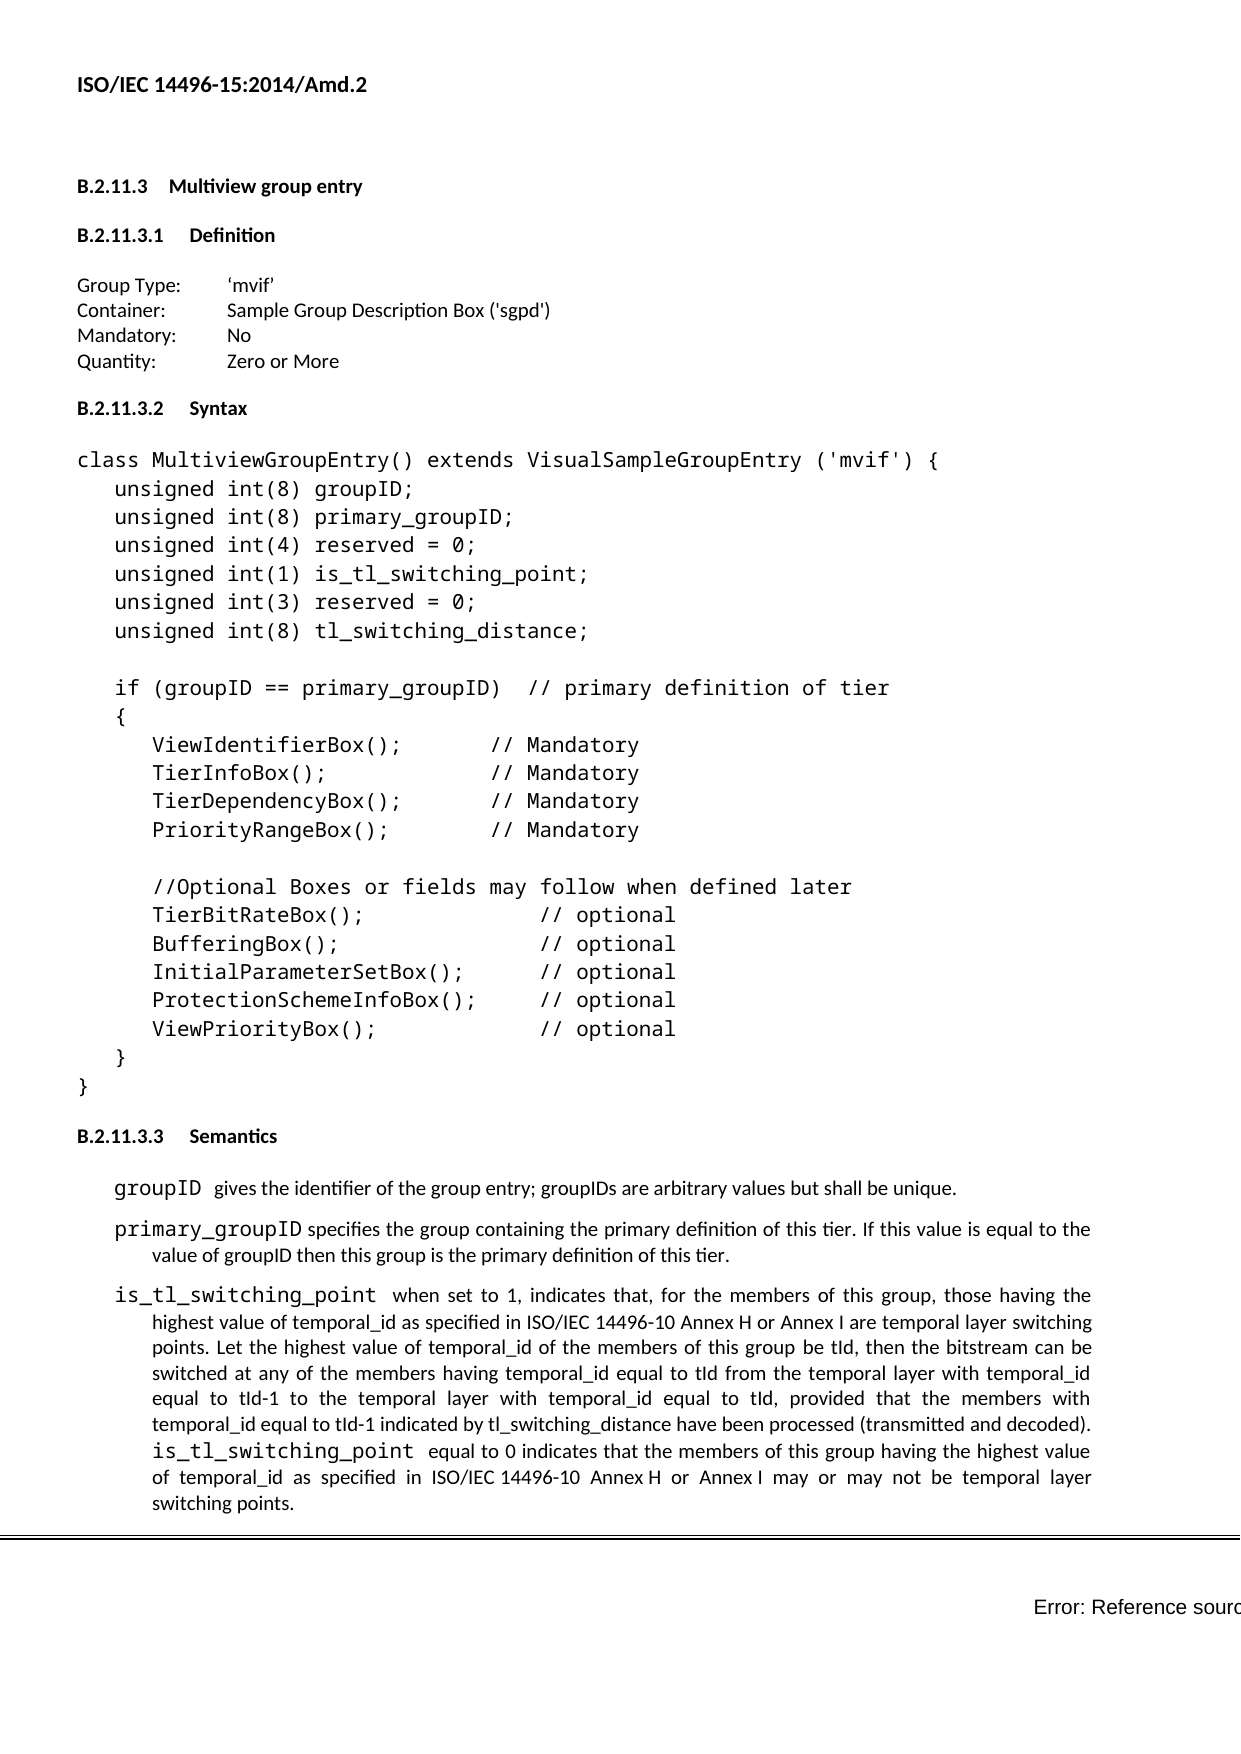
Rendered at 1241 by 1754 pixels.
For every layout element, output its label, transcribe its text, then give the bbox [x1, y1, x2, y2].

list Definition [77, 223, 1092, 247]
text class MultiviewGroupEntry() extends VisualSampleGroupEntry ('mvif') { unsigned int(8) groupID; unsigned int(8) primary_groupID; unsigned int(4) reserved = 0; unsigned int(1) is_tl_switching_point; unsigned int(3) reserved = 0; unsigned int(8) tl_switching_distance; if (groupID == primary_groupID) // primary definition of tier { ViewIdentifierBox(); // Mandatory TierInfoBox(); // Mandatory TierDependencyBox(); // Mandatory PriorityRangeBox(); // Mandatory //Optional Boxes or fields may follow when defined later TierBitRateBox(); // optional BufferingBox(); // optional InitialParameterSetBox(); // optional ProtectionSchemeInfoBox(); // optional ViewPriorityBox(); // optional } } [77, 445, 1092, 1099]
list Semantics [77, 1124, 1092, 1148]
text Group Type: ‘mvif’ Container: Sample Group Description Box ('sgpd') Mandatory: No Quantity: Zero or More [77, 272, 1092, 373]
text primary_groupID specifies the group containing the primary definition of this tier. If this value is equal to the value of groupID then this group is the primary definition of this tier. [114, 1214, 1092, 1268]
list Multiview group entry [77, 174, 1092, 198]
text is_tl_switching_point when set to 1, indicates that, for the members of this group, those having the highest value of temporal_id as specified in ISO/IEC 14496-10 Annex H or Annex I are temporal layer switching points. Let the highest value of temporal_id of the members of this group be tId, then the bitstream can be switched at any of the members having temporal_id equal to tId from the temporal layer with temporal_id equal to tId-1 to the temporal layer with temporal_id equal to tId, provided that the members with temporal_id equal to tId-1 indicated by tl_switching_distance have been processed (transmitted and decoded). is_tl_switching_point equal to 0 indicates that the members of this group having the highest value of temporal_id as specified in ISO/IEC 14496-10 Annex H or Annex I may or may not be temporal layer switching points. [114, 1281, 1092, 1515]
list Syntax [77, 396, 1092, 420]
text groupID gives the identifier of the group entry; groupIDs are arbitrary values but shall be unique. [114, 1173, 1092, 1202]
